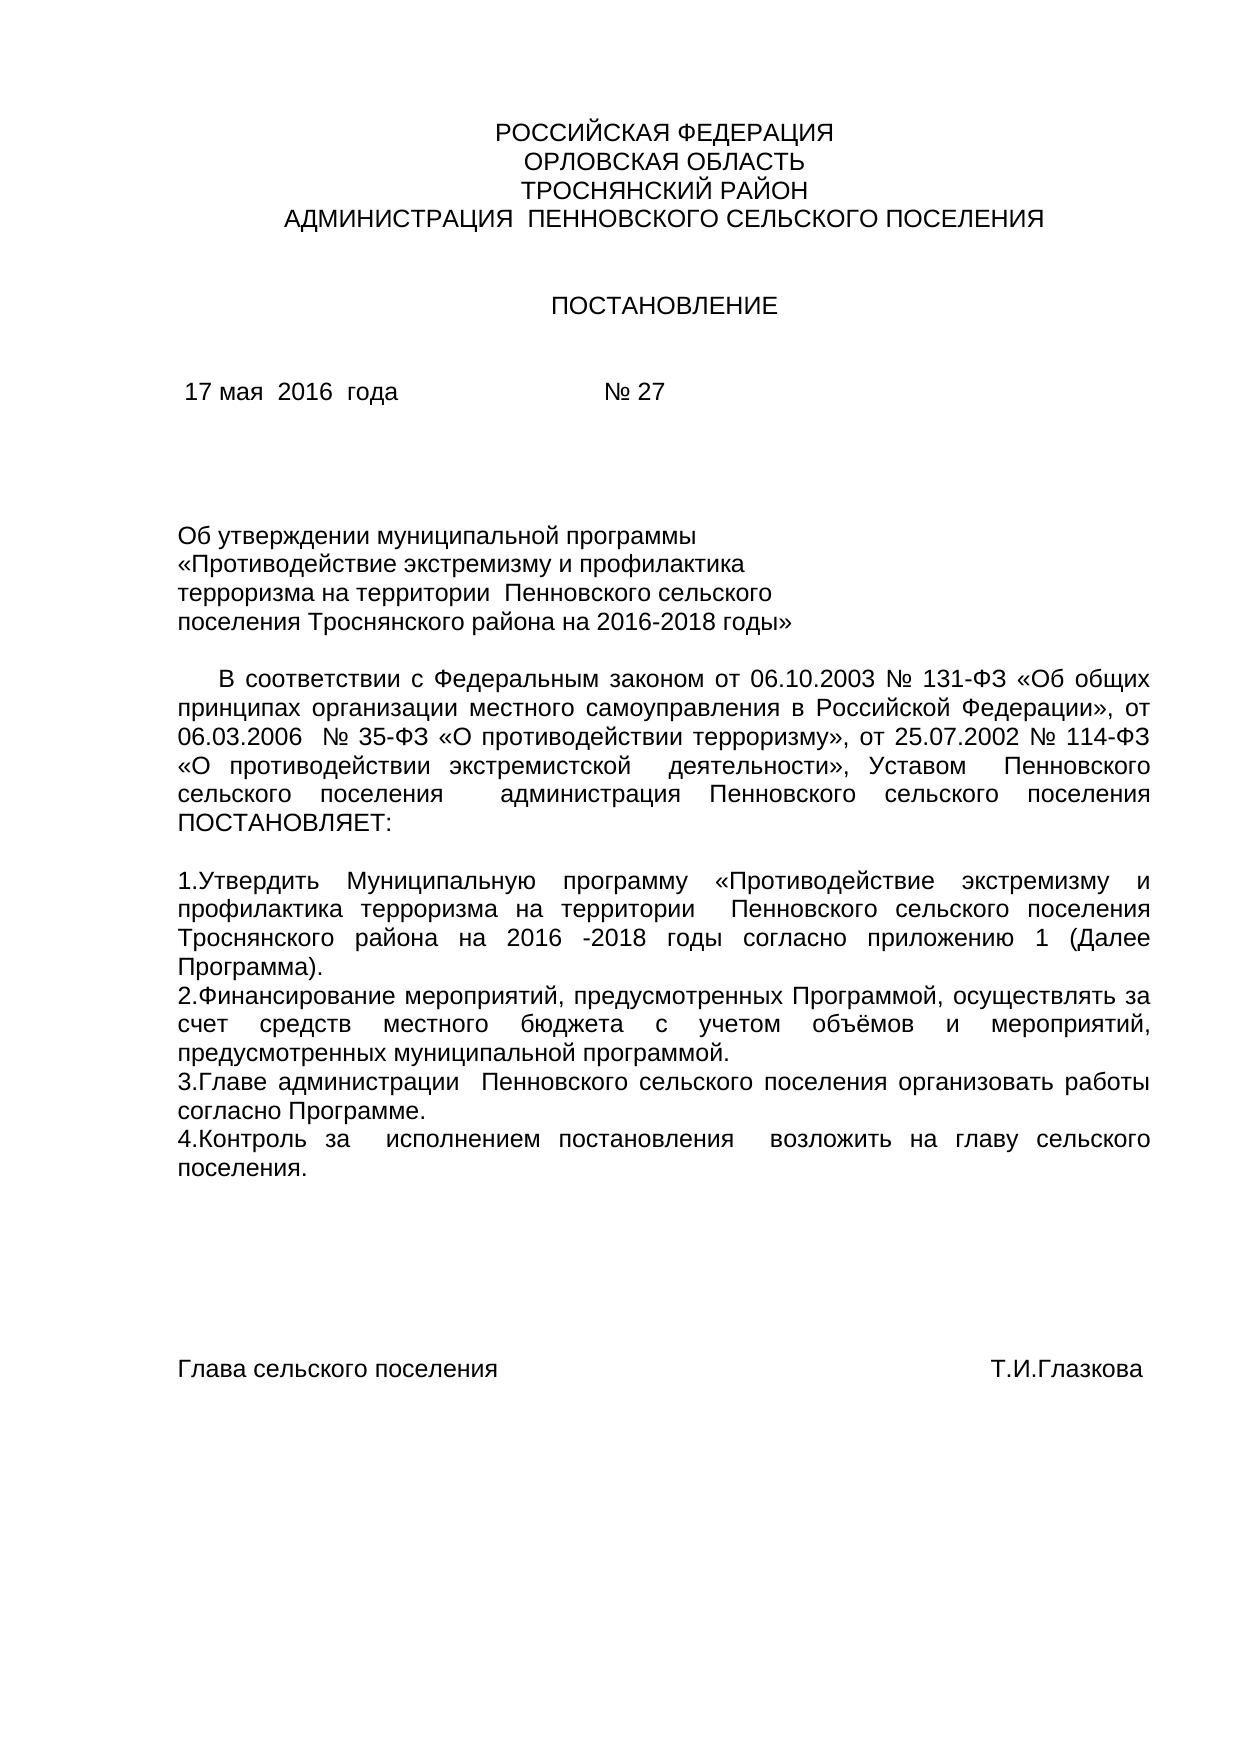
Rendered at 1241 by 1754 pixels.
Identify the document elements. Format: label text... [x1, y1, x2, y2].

text ТРОСНЯНСКИЙ РАЙОН [177, 176, 1152, 204]
text 3.Главе администрации Пенновского сельского поселения организовать работы согласно Программе. [177, 1067, 1152, 1124]
text 17 мая 2016 года № 27 [177, 377, 1152, 406]
text АДМИНИСТРАЦИЯ ПЕННОВСКОГО СЕЛЬСКОГО ПОСЕЛЕНИЯ [177, 204, 1152, 233]
text терроризма на территории Пенновского сельского [177, 578, 1152, 607]
text РОССИЙСКАЯ ФЕДЕРАЦИЯ [177, 118, 1152, 147]
text поселения Троснянского района на 2016-2018 годы» [177, 607, 1152, 636]
text ОРЛОВСКАЯ ОБЛАСТЬ [177, 147, 1152, 176]
text Об утверждении муниципальной программы [177, 521, 1152, 549]
text ПОСТАНОВЛЕНИЕ [177, 291, 1152, 319]
text Глава сельского поселения Т.И.Глазкова [177, 1354, 1152, 1383]
text 4.Контроль за исполнением постановления возложить на главу сельского поселения. [177, 1124, 1152, 1182]
text «Противодействие экстремизму и профилактика [177, 549, 1152, 578]
text 1.Утвердить Муниципальную программу «Противодействие экстремизму и профилактика терроризма на территории Пенновского сельского поселения Троснянского района на 2016 -2018 годы согласно приложению 1 (Далее Программа). [177, 866, 1152, 981]
text 2.Финансирование мероприятий, предусмотренных Программой, осуществлять за счет средств местного бюджета с учетом объёмов и мероприятий, предусмотренных муниципальной программой. [177, 981, 1152, 1067]
text В соответствии с Федеральным законом от 06.10.2003 № 131-ФЗ «Об общих принципах организации местного самоуправления в Российской Федерации», от 06.03.2006 № 35-ФЗ «О противодействии терроризму», от 25.07.2002 № 114-ФЗ «О противодействии экстремистской деятельности», Уставом Пенновского сельского поселения администрация Пенновского сельского поселения ПОСТАНОВЛЯЕТ: [177, 664, 1152, 837]
